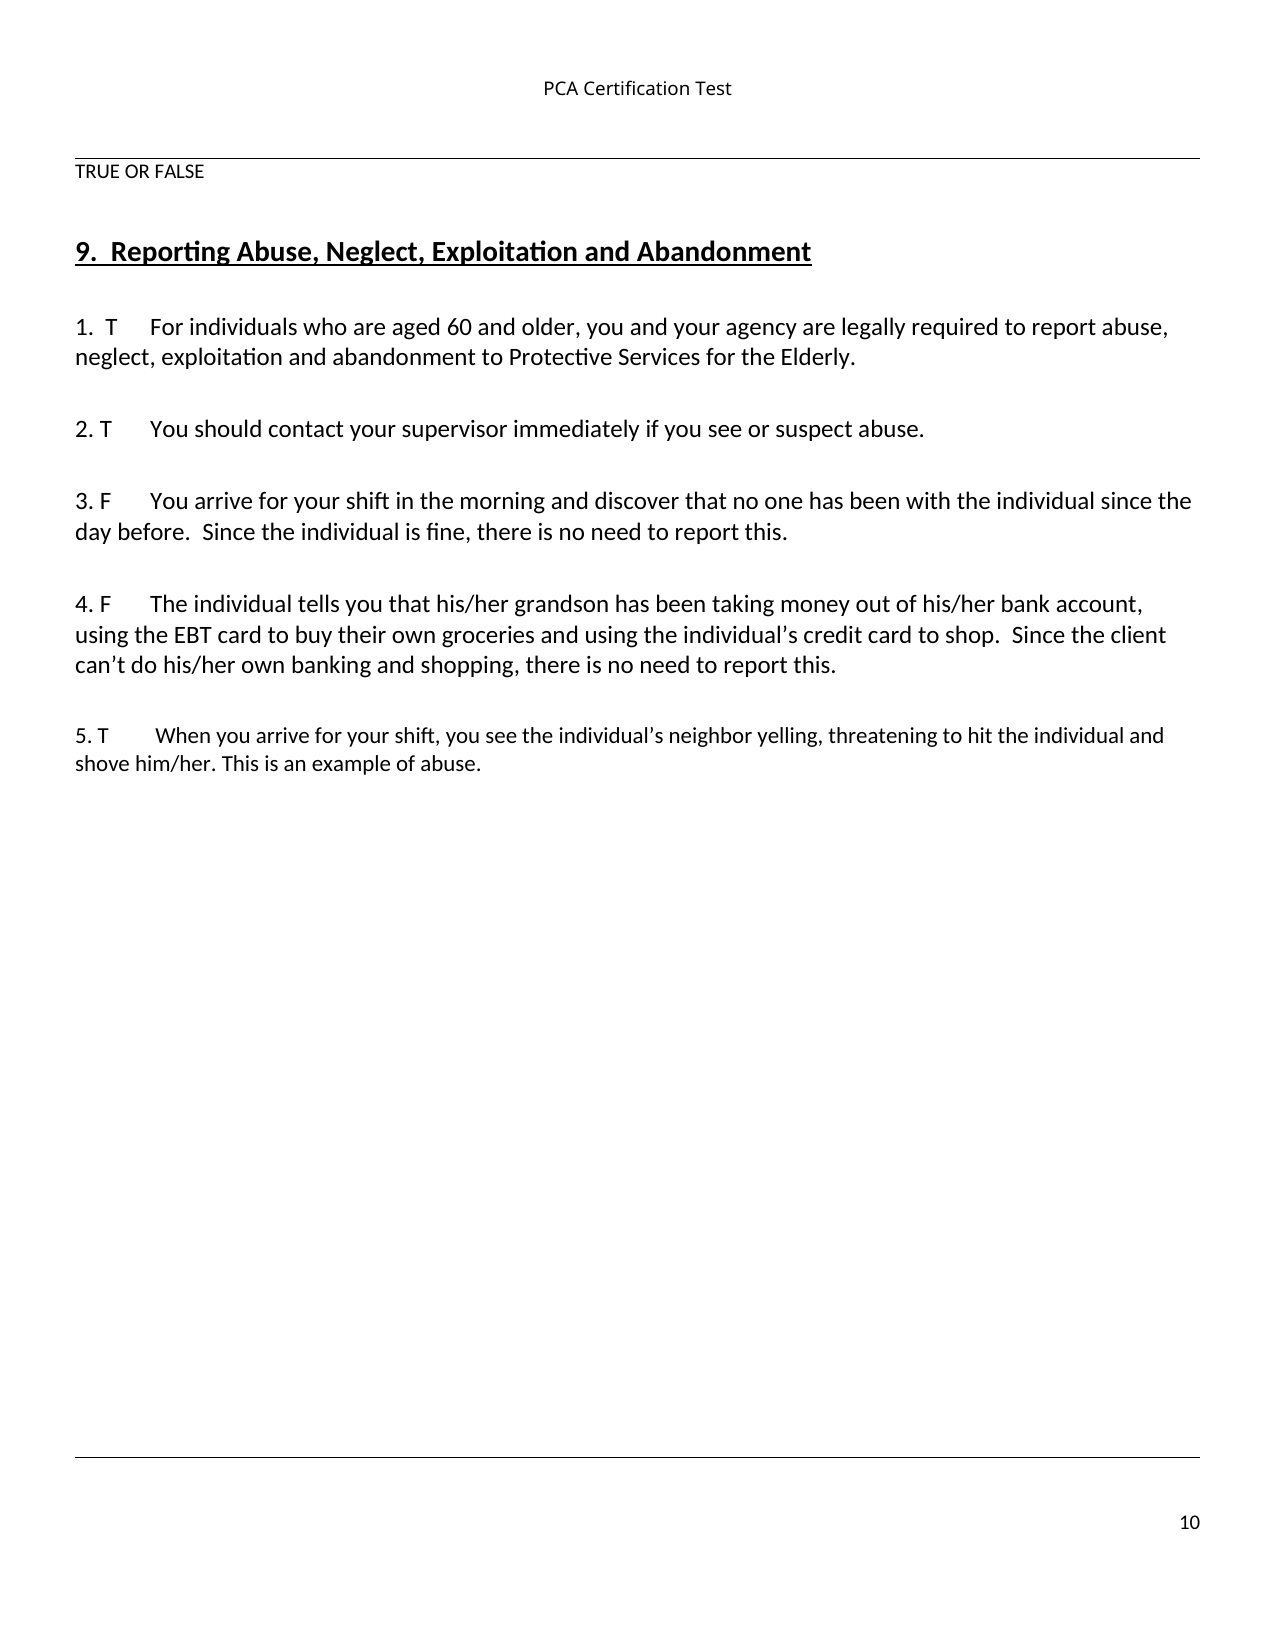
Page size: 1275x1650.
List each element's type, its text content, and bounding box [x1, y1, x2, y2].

text 4. F The individual tells you that his/her grandson has been taking money out of his/her bank account, using the EBT card to buy their own groceries and using the individual’s credit card to shop. Since the client can’t do his/her own banking and shopping, there is no need to report this. [75, 588, 1200, 680]
text 3. F You arrive for your shift in the morning and discover that no one has been with the individual since the day before. Since the individual is fine, there is no need to report this. [75, 486, 1200, 547]
text 1. T For individuals who are aged 60 and older, you and your agency are legally required to report abuse, neglect, exploitation and abandonment to Protective Services for the Elderly. [75, 311, 1200, 372]
text 5. T When you arrive for your shift, you see the individual’s neighbor yelling, threatening to hit the individual and shove him/her. This is an example of abuse. [75, 721, 1200, 777]
text TRUE OR FALSE [75, 159, 1200, 184]
text 2. T You should contact your supervisor immediately if you see or suspect abuse. [75, 413, 1200, 444]
text 9. Reporting Abuse, Neglect, Exploitation and Abandonment [75, 233, 1200, 269]
